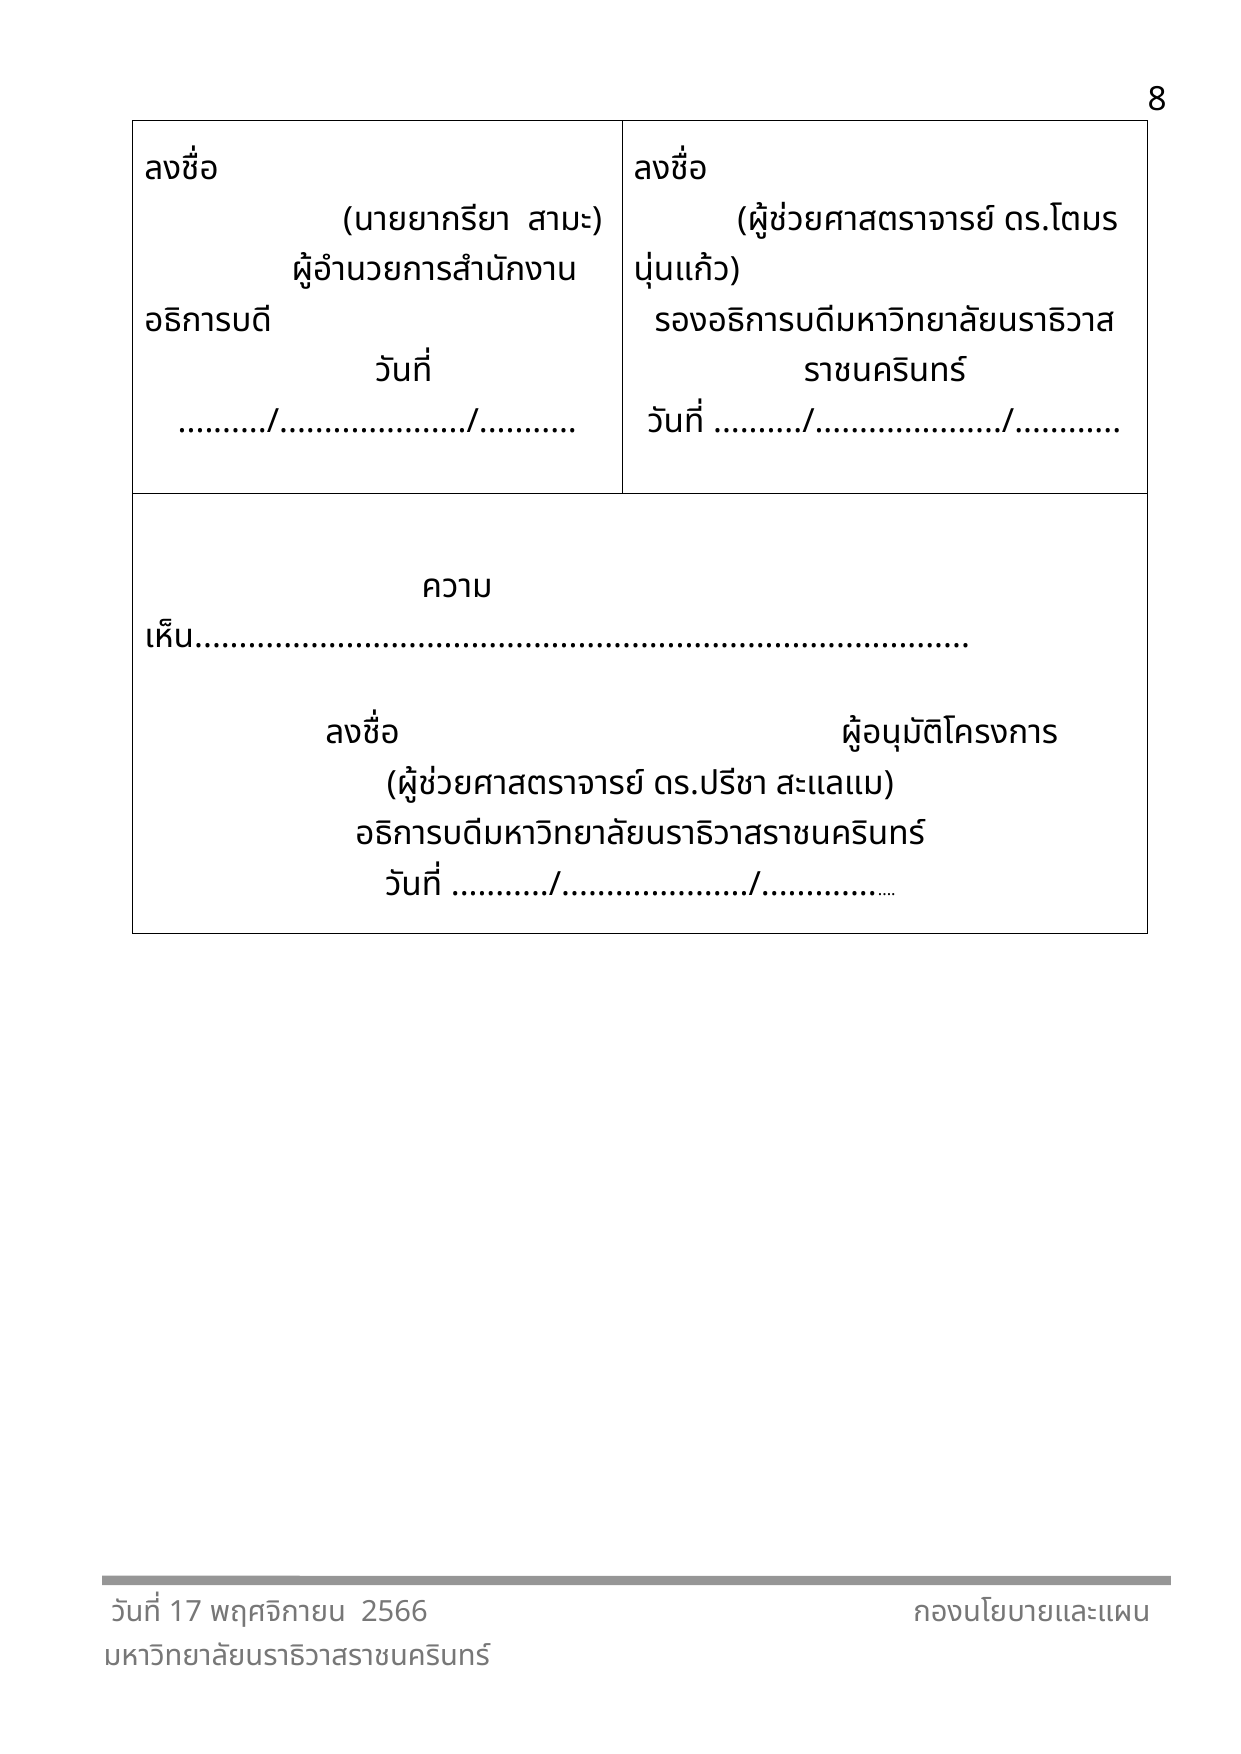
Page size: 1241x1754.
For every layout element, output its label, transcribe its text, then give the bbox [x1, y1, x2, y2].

table_cell ความเห็น....................................................................................... ลงชื่อ ผู้อนุมัติโครงการ (ผู้ช่วยศาสตราจารย์ ดร.ปรีชา สะแลแม) อธิการบดีมหาวิทยาลัยนราธิวาสราชนครินทร์ วันที่ .........../...................../................. [133, 494, 1147, 933]
